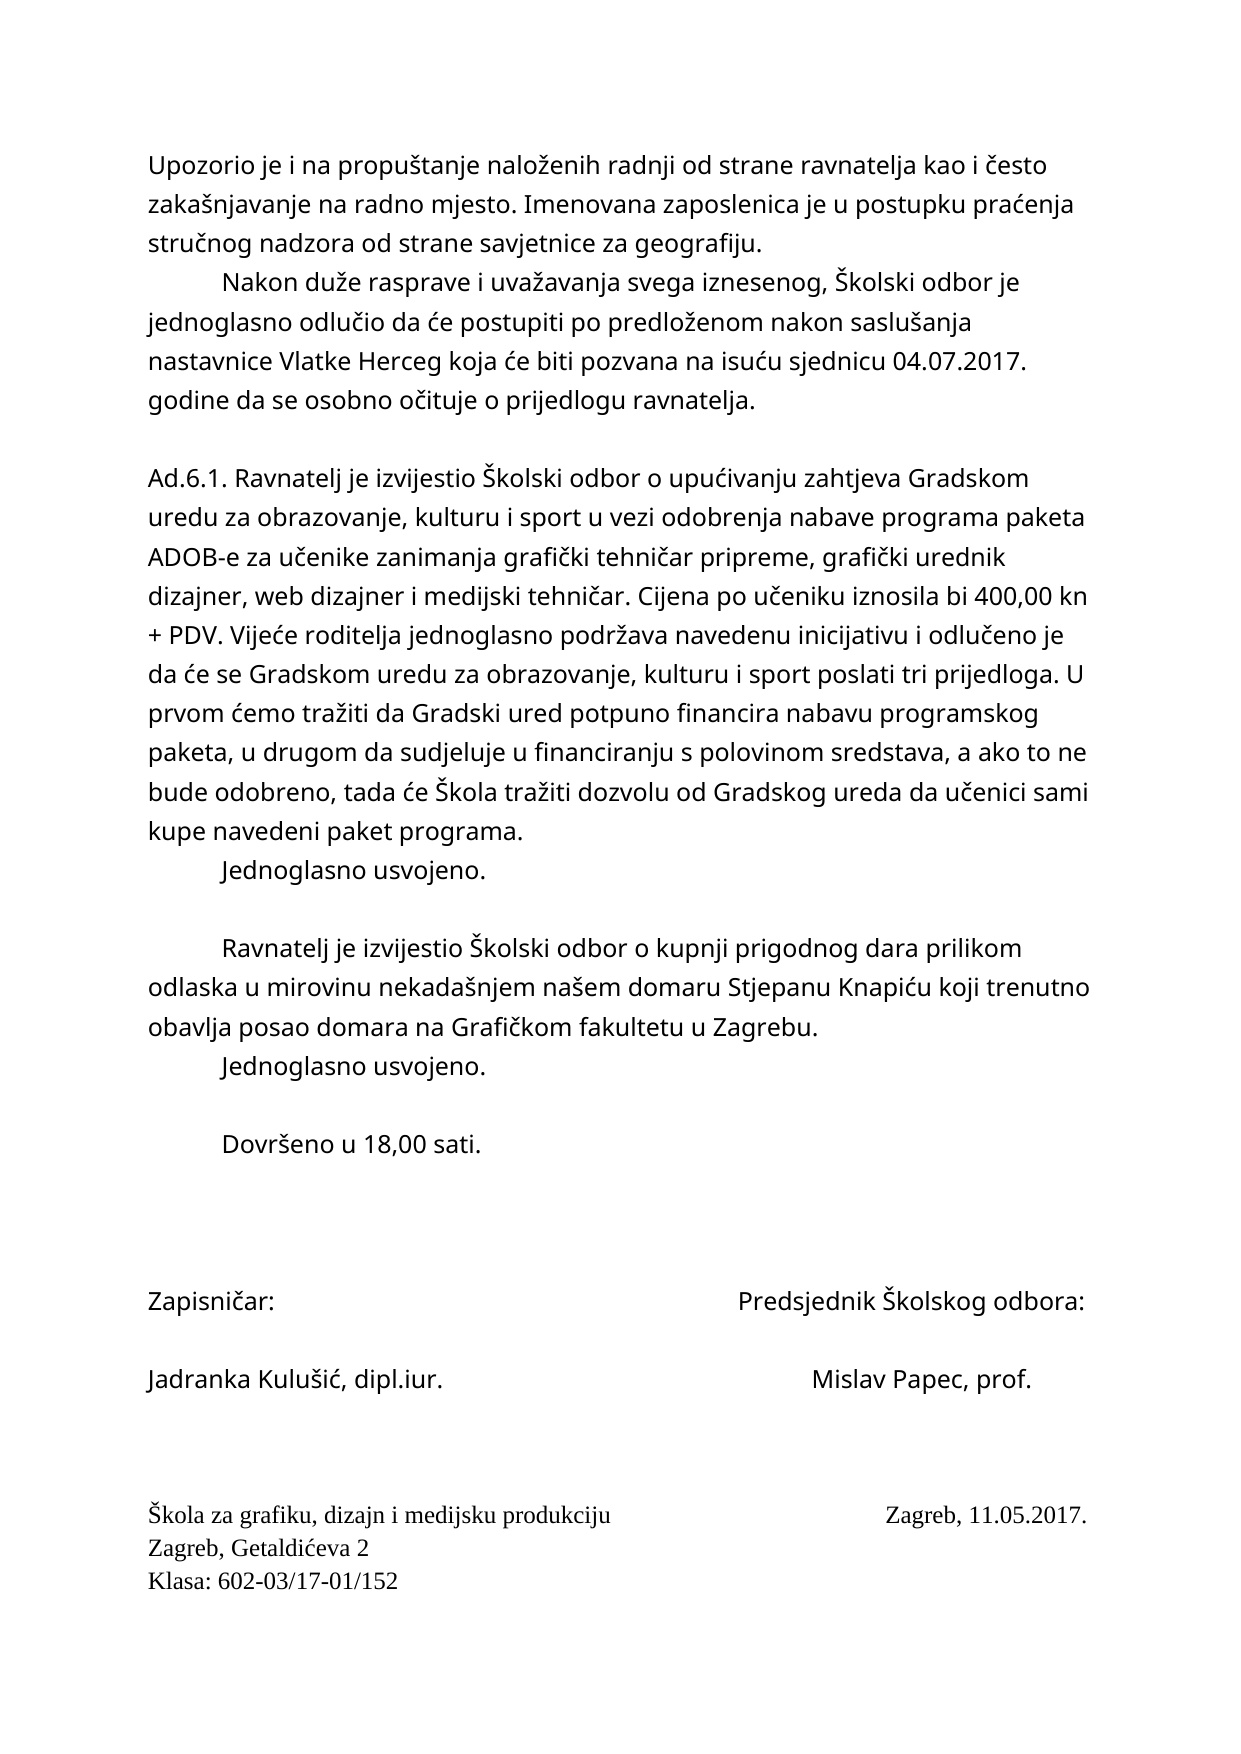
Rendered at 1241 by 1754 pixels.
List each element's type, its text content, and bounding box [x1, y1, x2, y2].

text Ravnatelj je izvijestio Školski odbor o kupnji prigodnog dara prilikom odlaska u mirovinu nekadašnjem našem domaru Stjepanu Knapiću koji trenutno obavlja posao domara na Grafičkom fakultetu u Zagrebu. [148, 931, 1093, 1043]
text Nakon duže rasprave i uvažavanja svega iznesenog, Školski odbor je jednoglasno odlučio da će postupiti po predloženom nakon saslušanja nastavnice Vlatke Herceg koja će biti pozvana na isuću sjednicu 04.07.2017. godine da se osobno očituje o prijedlogu ravnatelja. [148, 265, 1093, 417]
text Zagreb, Getaldićeva 2 [148, 1533, 1093, 1562]
text Jednoglasno usvojeno. [148, 1048, 1093, 1082]
text Jadranka Kulušić, dipl.iur. Mislav Papec, prof. [148, 1362, 1093, 1396]
text Jednoglasno usvojeno. [148, 853, 1093, 887]
text Ad.6.1. Ravnatelj je izvijestio Školski odbor o upućivanju zahtjeva Gradskom uredu za obrazovanje, kulturu i sport u vezi odobrenja nabave programa paketa ADOB-e za učenike zanimanja grafički tehničar pripreme, grafički urednik dizajner, web dizajner i medijski tehničar. Cijena po učeniku iznosila bi 400,00 kn + PDV. Vijeće roditelja jednoglasno podržava navedenu inicijativu i odlučeno je da će se Gradskom uredu za obrazovanje, kulturu i sport poslati tri prijedloga. U prvom ćemo tražiti da Gradski ured potpuno financira nabavu programskog paketa, u drugom da sudjeluje u financiranju s polovinom sredstava, a ako to ne bude odobreno, tada će Škola tražiti dozvolu od Gradskog ureda da učenici sami kupe navedeni paket programa. [148, 461, 1093, 847]
text Klasa: 602-03/17-01/152 [148, 1566, 1093, 1595]
text Dovršeno u 18,00 sati. [148, 1127, 1093, 1161]
text Zapisničar: Predsjednik Školskog odbora: [148, 1283, 1093, 1317]
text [148, 148, 1093, 260]
text Škola za grafiku, dizajn i medijsku produkciju Zagreb, 11.05.2017. [148, 1500, 1093, 1529]
